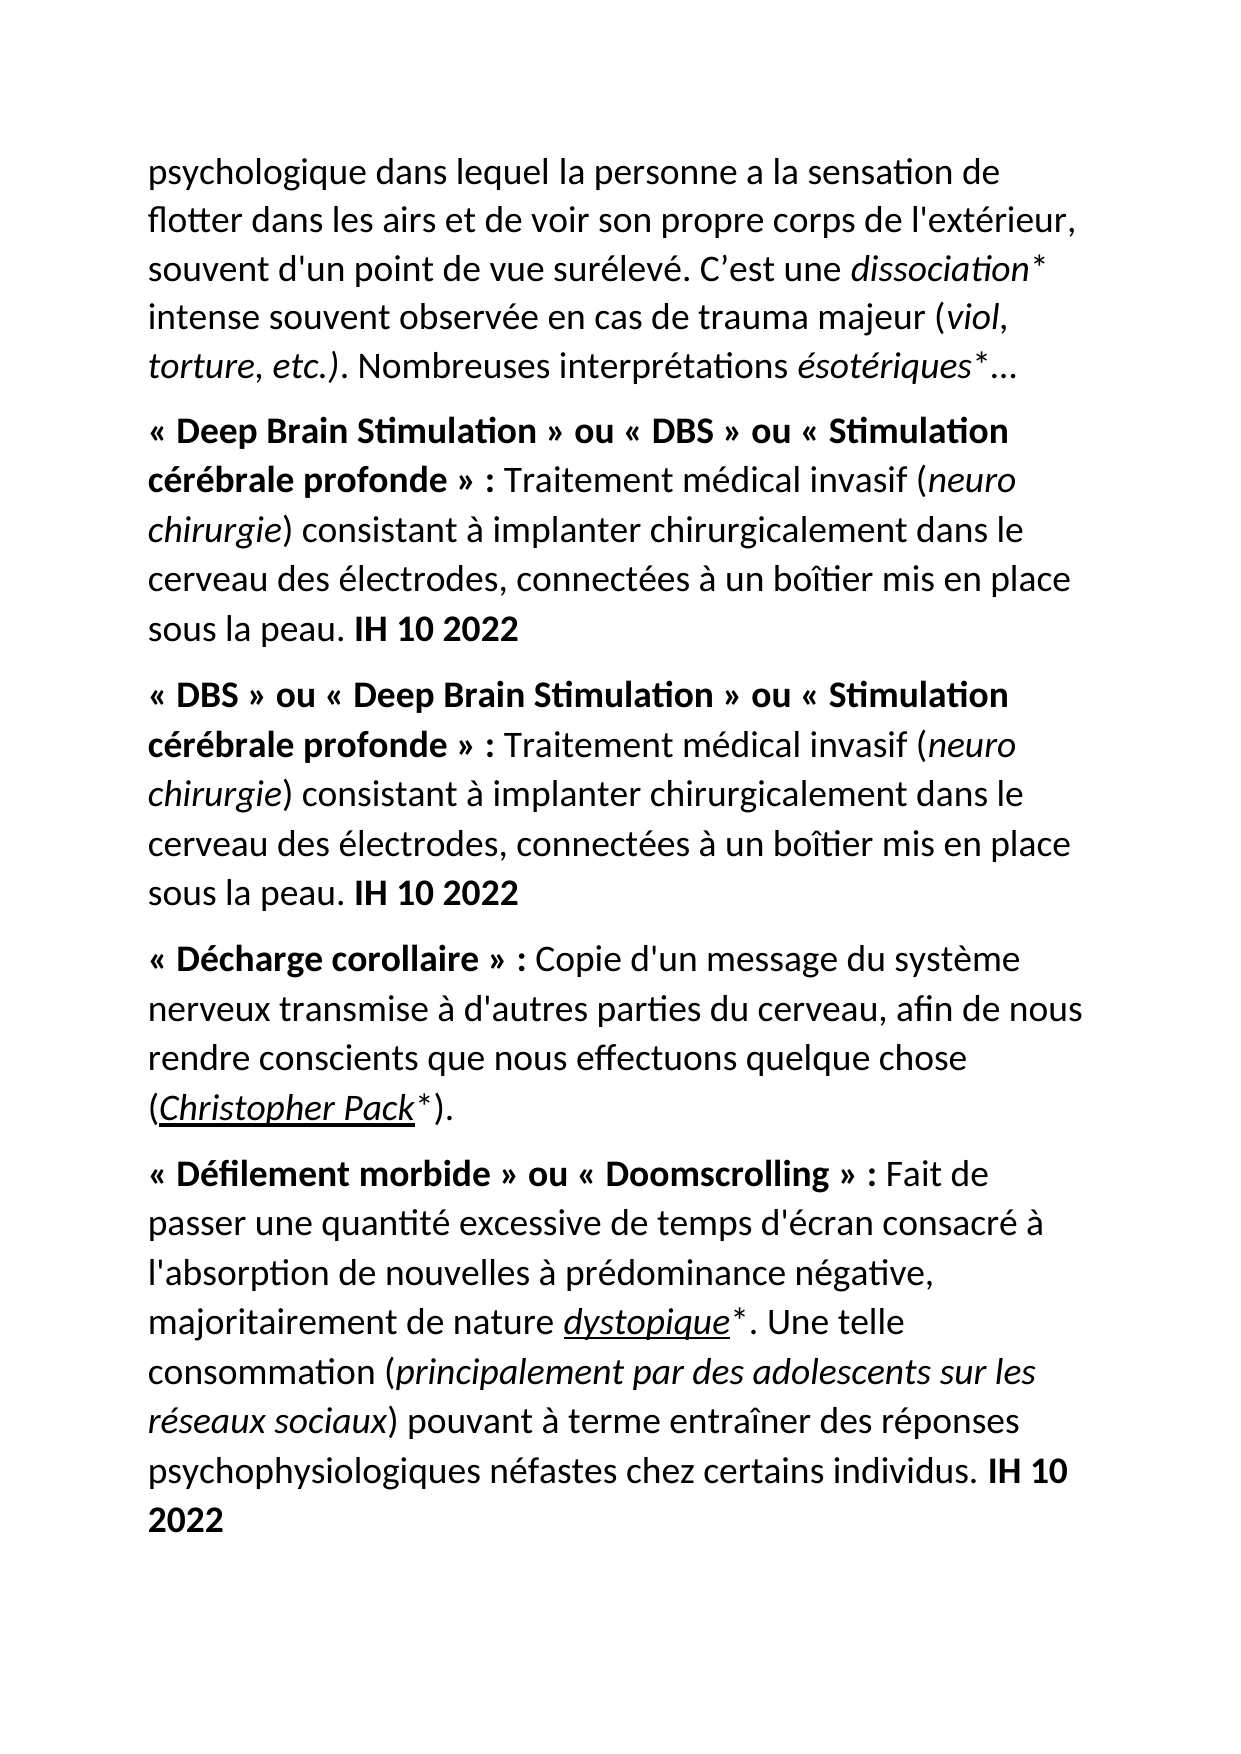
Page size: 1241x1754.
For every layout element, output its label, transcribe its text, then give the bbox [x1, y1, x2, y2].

text « DBS » ou « Deep Brain Stimulation » ou « Stimulation cérébrale profonde » : Traitement médical invasif (neuro chirurgie) consistant à implanter chirurgicalement dans le cerveau des électrodes, connectées à un boîtier mis en place sous la peau. IH 10 2022 [148, 671, 1093, 915]
text « Deep Brain Stimulation » ou « DBS » ou « Stimulation cérébrale profonde » : Traitement médical invasif (neuro chirurgie) consistant à implanter chirurgicalement dans le cerveau des électrodes, connectées à un boîtier mis en place sous la peau. IH 10 2022 [148, 407, 1093, 651]
text « Décharge corollaire » : Copie d'un message du système nerveux transmise à d'autres parties du cerveau, afin de nous rendre conscients que nous effectuons quelque chose (Christopher Pack*). [148, 935, 1093, 1129]
text « Défilement morbide » ou « Doomscrolling » : Fait de passer une quantité excessive de temps d'écran consacré à l'absorption de nouvelles à prédominance négative, majoritairement de nature dystopique*. Une telle consommation (principalement par des adolescents sur les réseaux sociaux) pouvant à terme entraîner des réponses psychophysiologiques néfastes chez certains individus. IH 10 2022 [148, 1150, 1093, 1542]
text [148, 148, 1093, 388]
